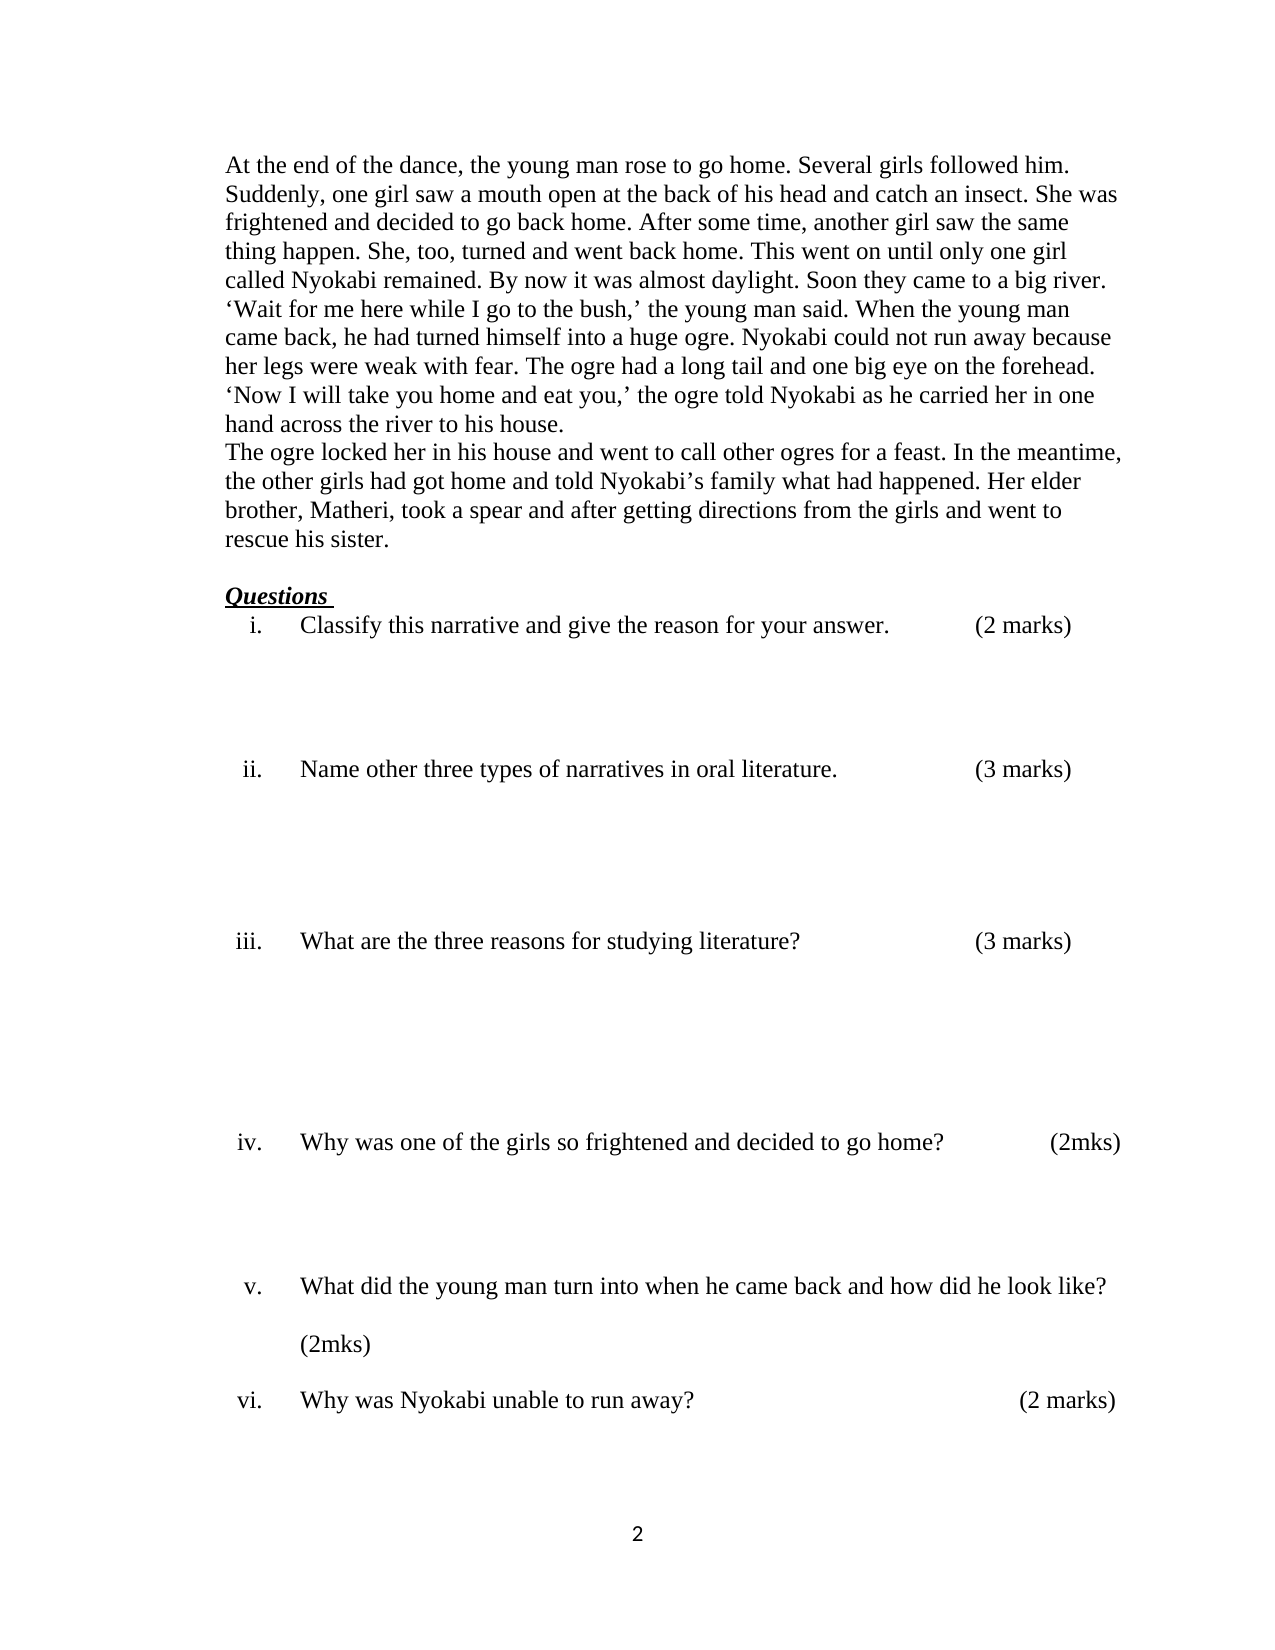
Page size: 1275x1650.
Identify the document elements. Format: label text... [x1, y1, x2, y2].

text ‘Now I will take you home and eat you,’ the ogre told Nyokabi as he carried her in one hand across the river to his house. [225, 380, 1125, 437]
text At the end of the dance, the young man rose to go home. Several girls followed him. Suddenly, one girl saw a mouth open at the back of his head and catch an insect. She was frightened and decided to go back home. After some time, another girl saw the same thing happen. She, too, turned and went back home. This went on until only one girl called Nyokabi remained. By now it was almost daylight. Soon they came to a big river. [225, 150, 1125, 294]
list Name other three types of narratives in oral literature. (3 marks) [262, 754, 1125, 782]
list Classify this narrative and give the reason for your answer. (2 marks) [262, 610, 1125, 639]
text The ogre locked her in his house and went to call other ogres for a feast. In the meantime, the other girls had got home and told Nyokabi’s family what had happened. Her elder brother, Matheri, took a spear and after getting directions from the girls and went to rescue his sister. [225, 437, 1125, 552]
text Questions [225, 581, 1125, 610]
list Why was Nyokabi unable to run away? (2 marks) [262, 1386, 1125, 1414]
list What did the young man turn into when he came back and how did he look like? (2mks) [262, 1271, 1125, 1357]
text ‘Wait for me here while I go to the bush,’ the young man said. When the young man came back, he had turned himself into a huge ogre. Nyokabi could not run away because her legs were weak with fear. The ogre had a long tail and one big eye on the forehead. [225, 294, 1125, 380]
list Why was one of the girls so frightened and decided to go home? (2mks) [262, 1127, 1125, 1156]
list What are the three reasons for studying literature? (3 marks) [262, 926, 1125, 955]
